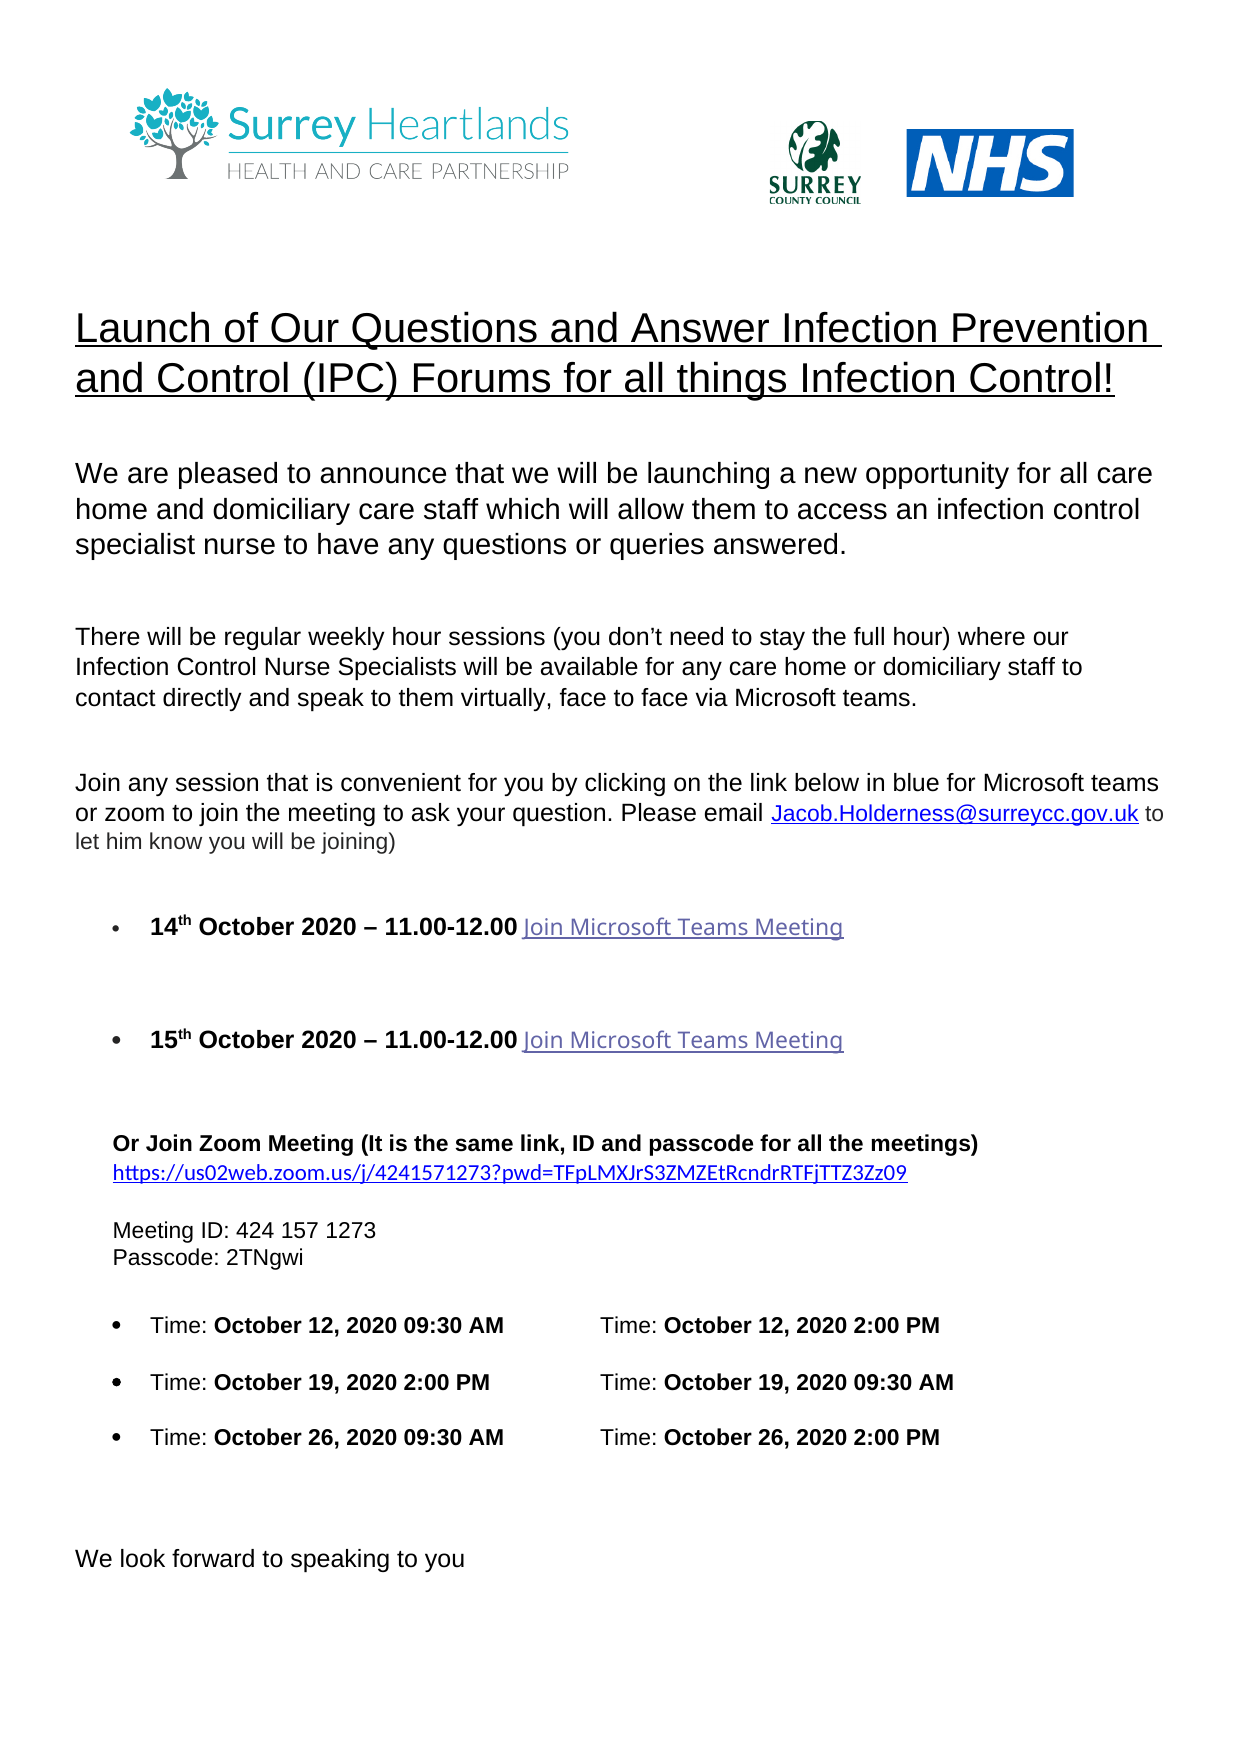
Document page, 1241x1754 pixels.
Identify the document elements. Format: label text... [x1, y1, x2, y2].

list Join any session that is convenient for you by clicking on the link below in blue for Microsoft teams or zoom to join the meeting to ask your question. Please email Jacob.Holderness@surreycc.gov.uk to let him know you will be joining) [75, 768, 1165, 854]
picture [769, 121, 861, 204]
list Time: October 26, 2020 09:30 AM Time: October 26, 2020 2:00 PM [112, 1424, 1165, 1450]
text We are pleased to announce that we will be launching a new opportunity for all care home and domiciliary care staff which will allow them to access an infection control specialist nurse to have any questions or queries answered. [75, 456, 1165, 560]
picture [906, 129, 1074, 197]
list 14th October 2020 – 11.00-12.00 Join Microsoft Teams Meeting [112, 911, 1165, 942]
list Time: October 19, 2020 2:00 PM Time: October 19, 2020 09:30 AM [112, 1369, 1165, 1395]
text There will be regular weekly hour sessions (you don’t need to stay the full hour) where our Infection Control Nurse Specialists will be available for any care home or domiciliary staff to contact directly and speak to them virtually, face to face via Microsoft teams. [75, 622, 1165, 711]
list 15th October 2020 – 11.00-12.00 Join Microsoft Teams Meeting [112, 1024, 1165, 1056]
picture [75, 73, 628, 195]
text Launch of Our Questions and Answer Infection Prevention and Control (IPC) Forums for all things Infection Control! [75, 303, 1165, 401]
text Or Join Zoom Meeting (It is the same link, ID and passcode for all the meetings) https://us02web.zoom.us/j/4241571273?pwd=TFpLMXJrS3ZMZEtRcndrRTFjTTZ3Zz09 Meeting ID: 424 157 1273 Passcode: 2TNgwi [112, 1130, 1165, 1271]
list Time: October 12, 2020 09:30 AM Time: October 12, 2020 2:00 PM [112, 1312, 1165, 1338]
text We look forward to speaking to you [75, 1544, 1165, 1573]
